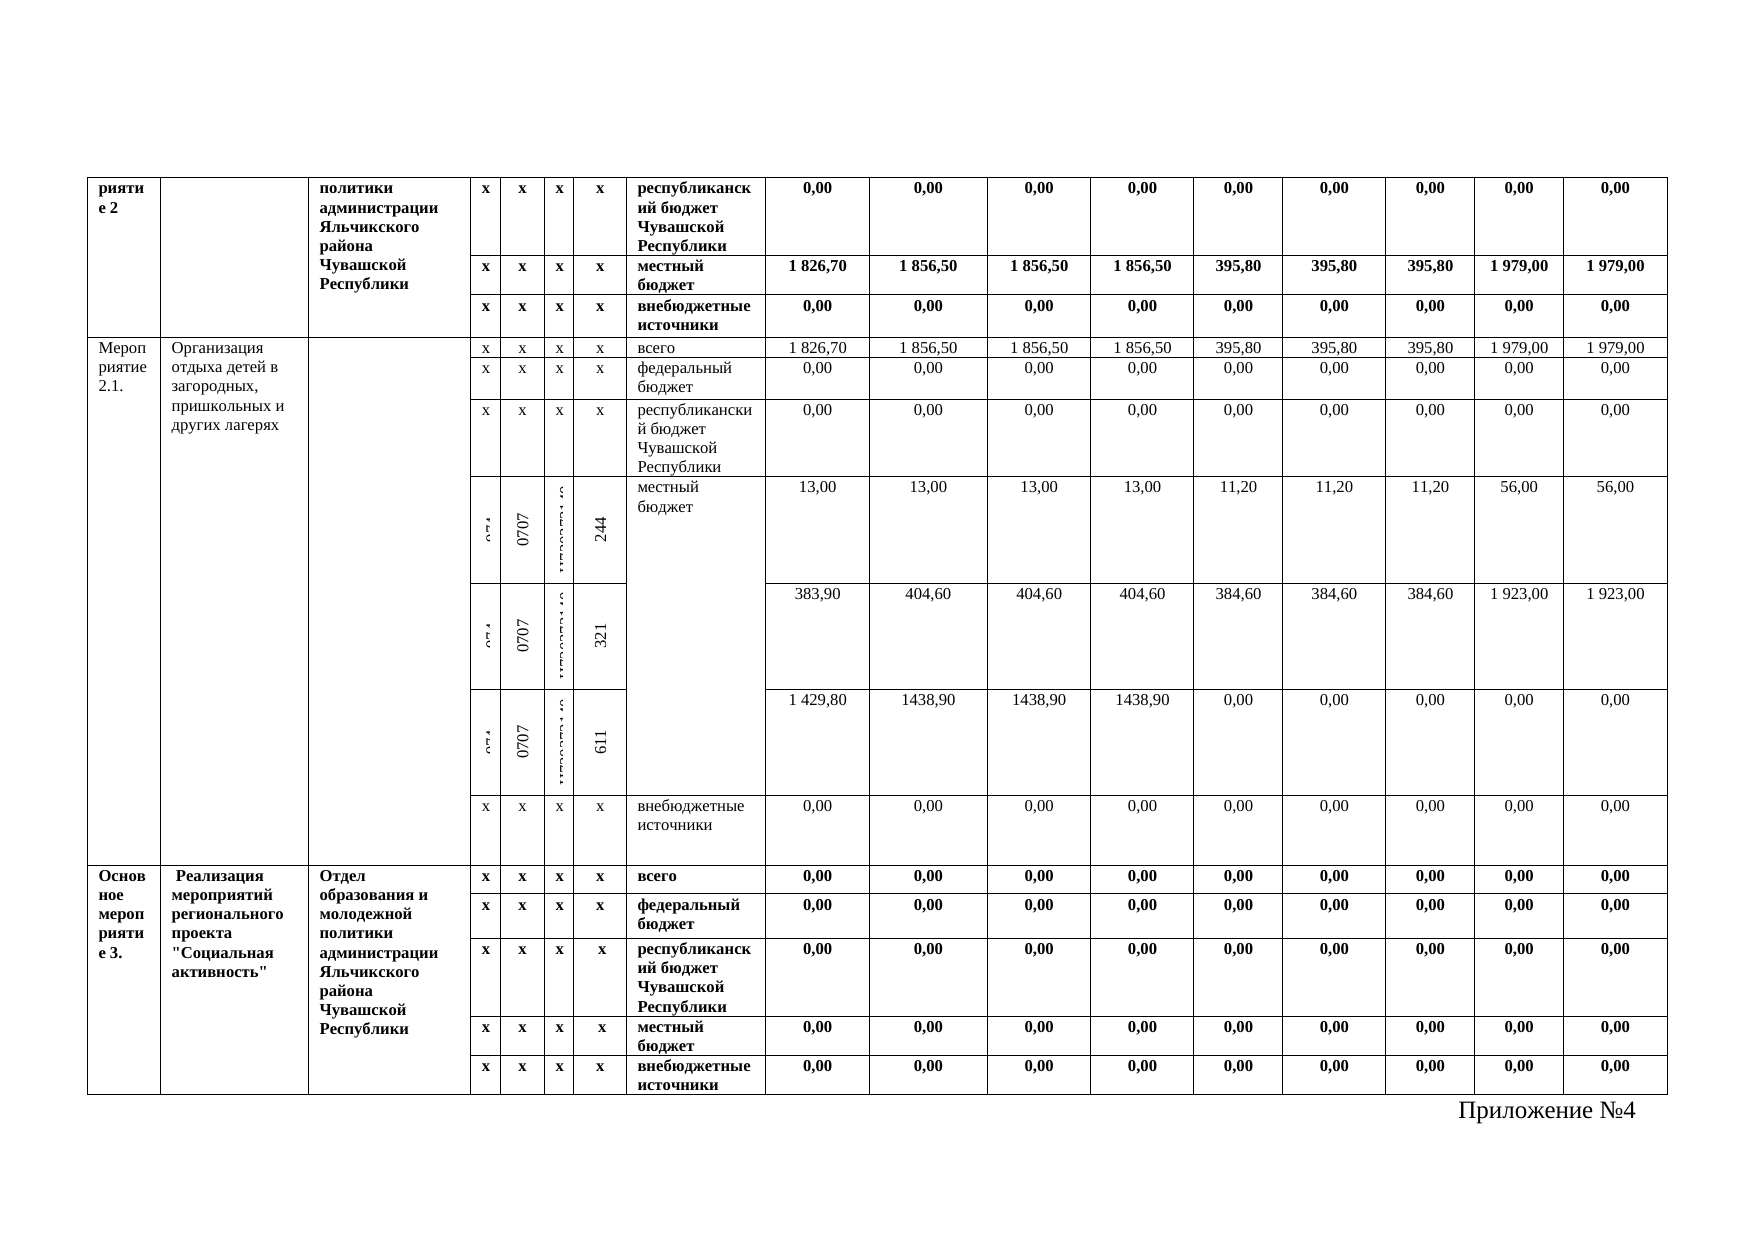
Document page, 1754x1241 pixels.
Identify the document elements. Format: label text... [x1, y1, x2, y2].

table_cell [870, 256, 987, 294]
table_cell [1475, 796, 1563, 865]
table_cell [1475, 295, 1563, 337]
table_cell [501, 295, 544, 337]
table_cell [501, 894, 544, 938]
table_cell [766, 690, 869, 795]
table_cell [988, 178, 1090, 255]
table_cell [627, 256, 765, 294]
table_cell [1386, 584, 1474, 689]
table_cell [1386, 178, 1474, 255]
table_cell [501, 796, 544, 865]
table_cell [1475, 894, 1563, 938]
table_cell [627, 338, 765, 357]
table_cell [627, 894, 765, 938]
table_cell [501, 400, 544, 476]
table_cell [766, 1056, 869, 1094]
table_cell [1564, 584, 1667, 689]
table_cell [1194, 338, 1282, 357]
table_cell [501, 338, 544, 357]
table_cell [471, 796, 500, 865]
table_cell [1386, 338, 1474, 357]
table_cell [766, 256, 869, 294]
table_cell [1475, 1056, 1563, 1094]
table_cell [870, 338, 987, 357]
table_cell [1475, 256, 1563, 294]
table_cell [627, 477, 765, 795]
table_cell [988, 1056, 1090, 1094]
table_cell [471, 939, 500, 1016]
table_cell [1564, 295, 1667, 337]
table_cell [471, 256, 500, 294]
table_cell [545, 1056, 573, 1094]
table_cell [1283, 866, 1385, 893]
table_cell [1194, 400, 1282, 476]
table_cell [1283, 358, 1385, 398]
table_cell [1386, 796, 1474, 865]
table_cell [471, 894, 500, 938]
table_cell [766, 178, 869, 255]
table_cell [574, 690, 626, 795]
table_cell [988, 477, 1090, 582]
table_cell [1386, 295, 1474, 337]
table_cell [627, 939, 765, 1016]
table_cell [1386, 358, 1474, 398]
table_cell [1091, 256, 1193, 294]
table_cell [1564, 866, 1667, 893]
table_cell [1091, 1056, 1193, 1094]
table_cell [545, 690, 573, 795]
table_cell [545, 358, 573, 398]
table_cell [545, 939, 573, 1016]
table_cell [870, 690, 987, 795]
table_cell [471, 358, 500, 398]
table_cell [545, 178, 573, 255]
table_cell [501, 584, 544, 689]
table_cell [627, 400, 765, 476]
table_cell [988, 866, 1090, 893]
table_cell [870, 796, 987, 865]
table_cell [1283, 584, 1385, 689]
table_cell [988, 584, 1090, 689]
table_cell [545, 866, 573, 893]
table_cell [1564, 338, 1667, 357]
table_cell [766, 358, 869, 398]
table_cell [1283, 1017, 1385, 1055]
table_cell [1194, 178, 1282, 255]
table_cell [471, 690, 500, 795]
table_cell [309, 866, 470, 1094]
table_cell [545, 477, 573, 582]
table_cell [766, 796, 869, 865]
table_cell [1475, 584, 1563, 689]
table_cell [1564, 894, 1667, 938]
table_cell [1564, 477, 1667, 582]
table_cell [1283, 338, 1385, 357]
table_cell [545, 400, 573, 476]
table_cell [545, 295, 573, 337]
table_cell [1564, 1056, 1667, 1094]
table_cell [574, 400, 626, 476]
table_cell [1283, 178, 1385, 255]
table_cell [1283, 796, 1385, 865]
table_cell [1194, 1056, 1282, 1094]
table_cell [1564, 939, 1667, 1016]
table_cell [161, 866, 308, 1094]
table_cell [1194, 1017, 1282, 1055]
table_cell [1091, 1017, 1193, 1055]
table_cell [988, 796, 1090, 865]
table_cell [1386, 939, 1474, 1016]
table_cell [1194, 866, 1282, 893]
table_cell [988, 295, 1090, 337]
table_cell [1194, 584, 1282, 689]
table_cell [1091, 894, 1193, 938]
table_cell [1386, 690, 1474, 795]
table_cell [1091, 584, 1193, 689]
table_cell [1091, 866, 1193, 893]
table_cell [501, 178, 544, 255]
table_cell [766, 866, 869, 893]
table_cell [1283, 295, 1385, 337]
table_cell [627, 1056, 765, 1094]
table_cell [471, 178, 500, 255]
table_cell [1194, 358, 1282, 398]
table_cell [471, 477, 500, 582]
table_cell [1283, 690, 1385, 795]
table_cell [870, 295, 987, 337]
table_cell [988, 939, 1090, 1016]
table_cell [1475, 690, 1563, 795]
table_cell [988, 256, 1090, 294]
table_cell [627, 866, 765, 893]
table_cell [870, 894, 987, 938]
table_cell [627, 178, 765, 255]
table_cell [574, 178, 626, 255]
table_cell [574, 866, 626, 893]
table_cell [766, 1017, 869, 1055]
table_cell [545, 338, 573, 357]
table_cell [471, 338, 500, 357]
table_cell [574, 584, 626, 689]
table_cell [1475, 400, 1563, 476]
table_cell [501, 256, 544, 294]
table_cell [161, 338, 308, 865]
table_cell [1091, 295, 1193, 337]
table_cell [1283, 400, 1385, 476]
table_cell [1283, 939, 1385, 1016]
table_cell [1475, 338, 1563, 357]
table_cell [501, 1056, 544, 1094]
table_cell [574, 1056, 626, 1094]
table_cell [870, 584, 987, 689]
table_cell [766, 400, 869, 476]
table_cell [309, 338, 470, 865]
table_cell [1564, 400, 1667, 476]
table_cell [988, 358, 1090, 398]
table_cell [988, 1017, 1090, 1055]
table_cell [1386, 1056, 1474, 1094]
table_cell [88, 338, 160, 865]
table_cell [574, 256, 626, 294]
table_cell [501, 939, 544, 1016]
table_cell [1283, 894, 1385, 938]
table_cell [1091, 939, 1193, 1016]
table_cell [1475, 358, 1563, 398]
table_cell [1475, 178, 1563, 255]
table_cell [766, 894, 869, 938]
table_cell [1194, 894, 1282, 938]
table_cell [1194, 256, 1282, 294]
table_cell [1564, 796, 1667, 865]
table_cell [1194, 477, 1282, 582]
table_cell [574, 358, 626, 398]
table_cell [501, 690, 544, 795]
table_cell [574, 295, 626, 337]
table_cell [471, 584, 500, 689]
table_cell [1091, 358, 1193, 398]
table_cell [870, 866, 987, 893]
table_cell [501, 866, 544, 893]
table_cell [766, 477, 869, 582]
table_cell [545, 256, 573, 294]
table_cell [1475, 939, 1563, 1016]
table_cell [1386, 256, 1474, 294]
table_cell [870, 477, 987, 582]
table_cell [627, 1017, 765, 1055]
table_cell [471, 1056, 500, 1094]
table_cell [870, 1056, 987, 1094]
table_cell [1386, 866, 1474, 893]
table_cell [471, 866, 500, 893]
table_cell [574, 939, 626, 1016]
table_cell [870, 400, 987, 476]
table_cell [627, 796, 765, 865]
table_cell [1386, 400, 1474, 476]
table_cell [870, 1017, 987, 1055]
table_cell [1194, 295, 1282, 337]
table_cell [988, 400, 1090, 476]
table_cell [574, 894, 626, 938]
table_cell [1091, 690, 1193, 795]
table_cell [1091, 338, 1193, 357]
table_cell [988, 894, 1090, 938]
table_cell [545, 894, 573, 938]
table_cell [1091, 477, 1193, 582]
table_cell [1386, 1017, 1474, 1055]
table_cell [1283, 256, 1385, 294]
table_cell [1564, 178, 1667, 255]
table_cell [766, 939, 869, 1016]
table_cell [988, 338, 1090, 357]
text Приложение №4 [118, 1095, 1636, 1124]
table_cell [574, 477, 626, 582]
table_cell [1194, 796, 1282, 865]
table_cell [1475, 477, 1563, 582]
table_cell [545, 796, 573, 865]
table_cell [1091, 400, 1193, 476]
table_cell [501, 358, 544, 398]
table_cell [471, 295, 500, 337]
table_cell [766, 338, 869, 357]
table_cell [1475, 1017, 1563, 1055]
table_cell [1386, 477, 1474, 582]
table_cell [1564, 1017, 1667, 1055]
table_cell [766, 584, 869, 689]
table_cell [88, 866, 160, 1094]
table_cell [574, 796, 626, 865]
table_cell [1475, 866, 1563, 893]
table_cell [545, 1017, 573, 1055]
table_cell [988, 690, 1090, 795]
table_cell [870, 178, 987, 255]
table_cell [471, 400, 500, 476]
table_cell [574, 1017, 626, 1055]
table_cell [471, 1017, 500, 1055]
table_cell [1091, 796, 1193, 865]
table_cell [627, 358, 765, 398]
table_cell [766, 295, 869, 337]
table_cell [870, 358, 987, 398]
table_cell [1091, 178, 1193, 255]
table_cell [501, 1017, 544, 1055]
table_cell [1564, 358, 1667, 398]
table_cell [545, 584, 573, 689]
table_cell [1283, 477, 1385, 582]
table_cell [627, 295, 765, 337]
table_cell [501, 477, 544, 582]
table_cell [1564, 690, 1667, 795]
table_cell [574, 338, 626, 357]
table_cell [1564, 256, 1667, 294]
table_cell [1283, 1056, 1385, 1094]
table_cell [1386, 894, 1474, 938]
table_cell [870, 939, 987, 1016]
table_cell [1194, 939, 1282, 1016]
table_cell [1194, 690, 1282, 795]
